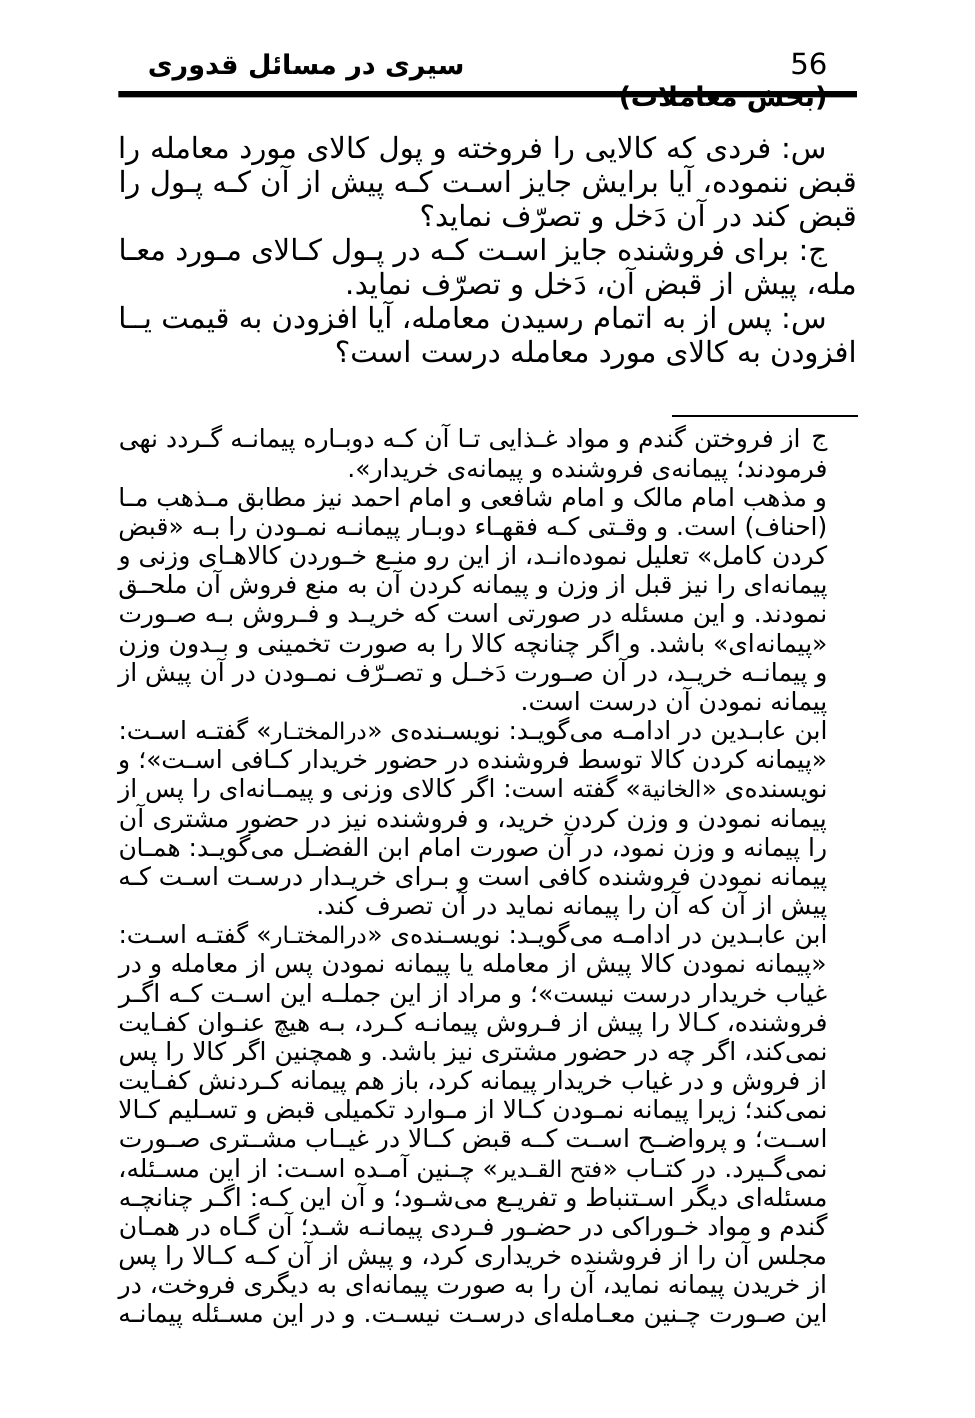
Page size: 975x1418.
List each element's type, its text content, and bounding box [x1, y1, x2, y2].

text س: فردی که کالایی را فروخته و پول کالای مورد معامله را قبض ننموده، آیا برایش جایز است که پیش از آن که پول را قبض کند در آن دَخل و تصرّف نماید؟ [118, 132, 857, 233]
text ج: برای فروشنده جایز است که در پول کالای مورد معا مله، پیش از قبض آن، دَخل و تصرّف نماید. [118, 233, 857, 301]
text س: پس از به اتمام رسیدن معامله، آیا افزودن به قیمت یا افزودن به کالای مورد معامله درست است؟ [118, 301, 857, 369]
